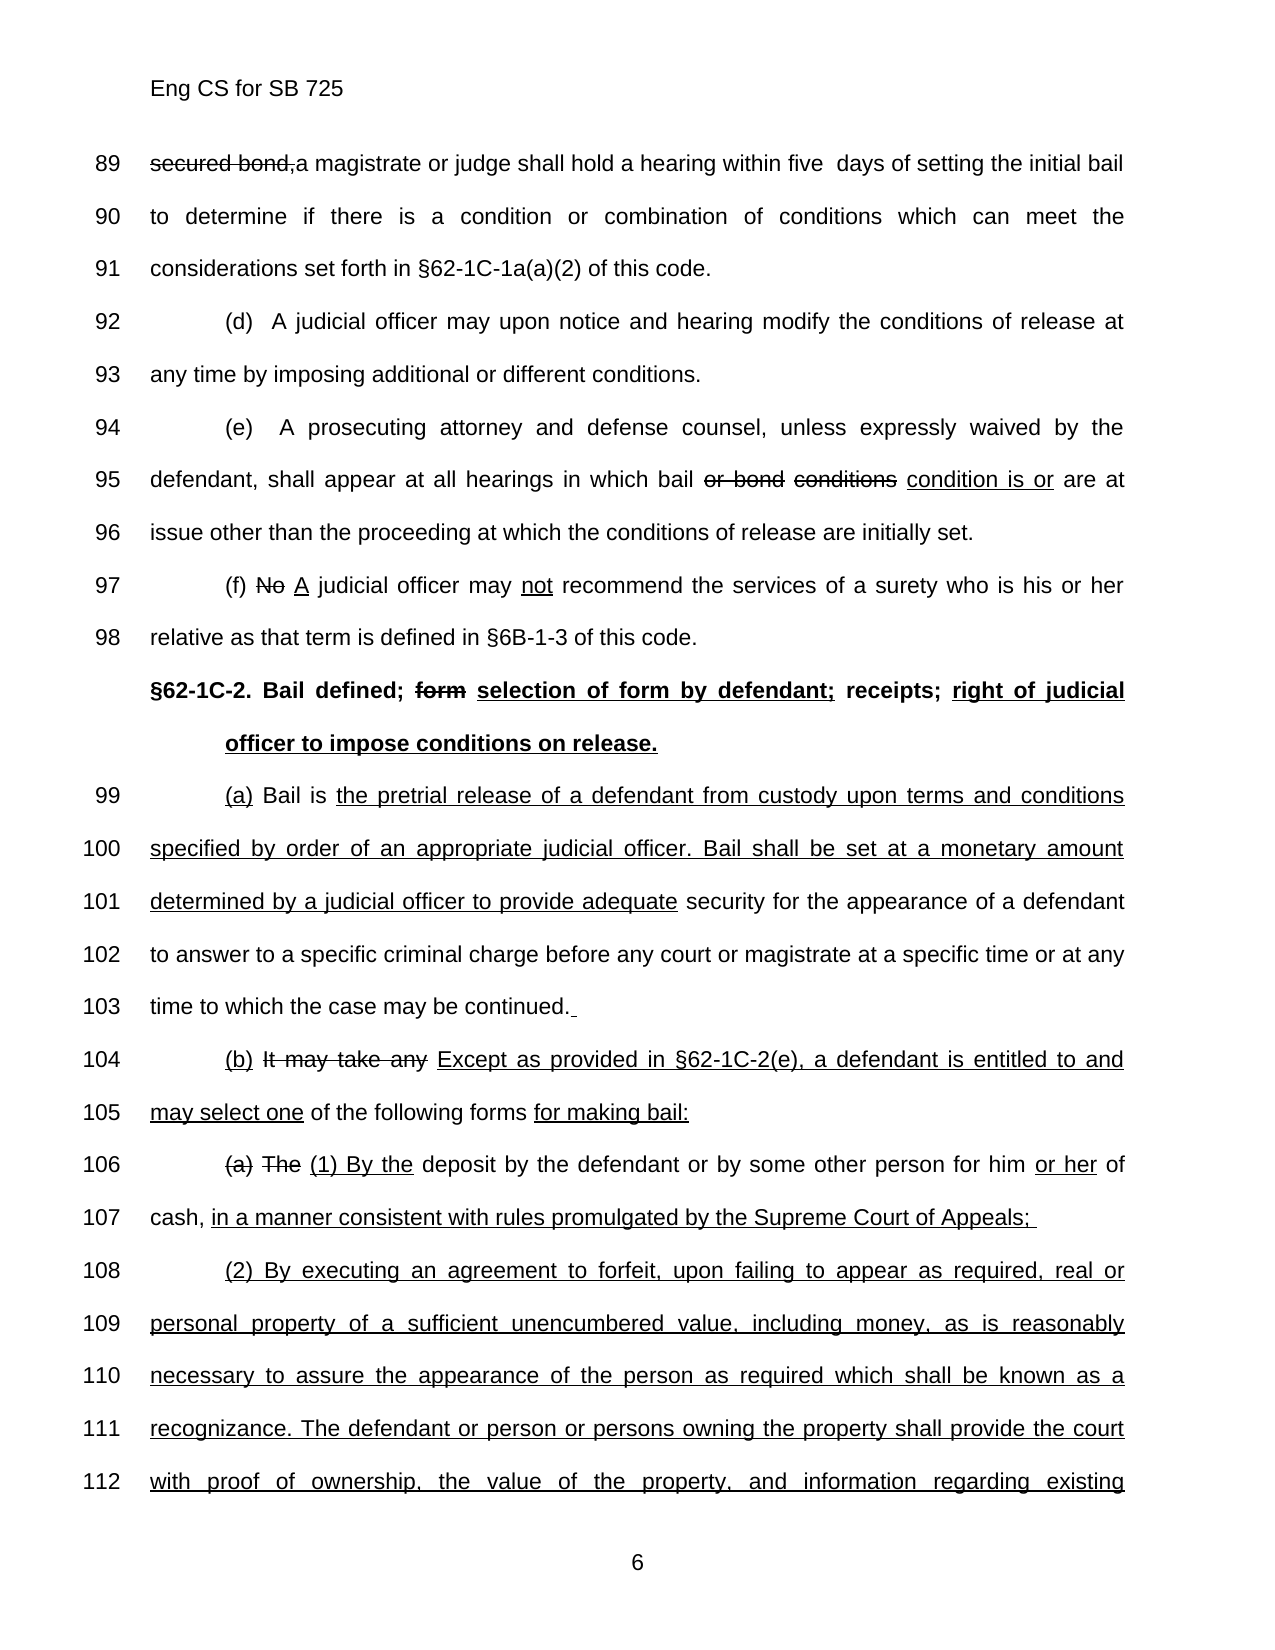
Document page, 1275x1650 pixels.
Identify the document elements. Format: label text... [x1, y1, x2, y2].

text (d) A judicial officer may upon notice and hearing modify the conditions of release at any time by imposing additional or different conditions. [150, 308, 1125, 387]
text (b) It may take any Except as provided in §62-1C-2(e), a defendant is entitled to and may select one of the following forms for making bail: [150, 1046, 1125, 1125]
text (f) No A judicial officer may not recommend the services of a surety who is his or her relative as that term is defined in §6B-1-3 of this code. [150, 572, 1125, 651]
text (e) A prosecuting attorney and defense counsel, unless expressly waived by the defendant, shall appear at all hearings in which bail or bond conditions condition is or are at issue other than the proceeding at which the conditions of release are initially set. [150, 413, 1125, 545]
text (a) The (1) By the deposit by the defendant or by some other person for him or her of cash, in a manner consistent with rules promulgated by the Supreme Court of Appeals; [150, 1151, 1125, 1231]
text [150, 150, 1125, 282]
subtitle §62-1C-2. Bail defined; form selection of form by defendant; receipts; right of judicial officer to impose conditions on release. [150, 677, 1125, 756]
text (a) Bail is the pretrial release of a defendant from custody upon terms and conditions specified by order of an appropriate judicial officer. Bail shall be set at a monetary amount determined by a judicial officer to provide adequate security for the appearance of a defendant to answer to a specific criminal charge before any court or magistrate at a specific time or at any time to which the case may be continued. [150, 782, 1125, 1020]
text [150, 1439, 1125, 1490]
